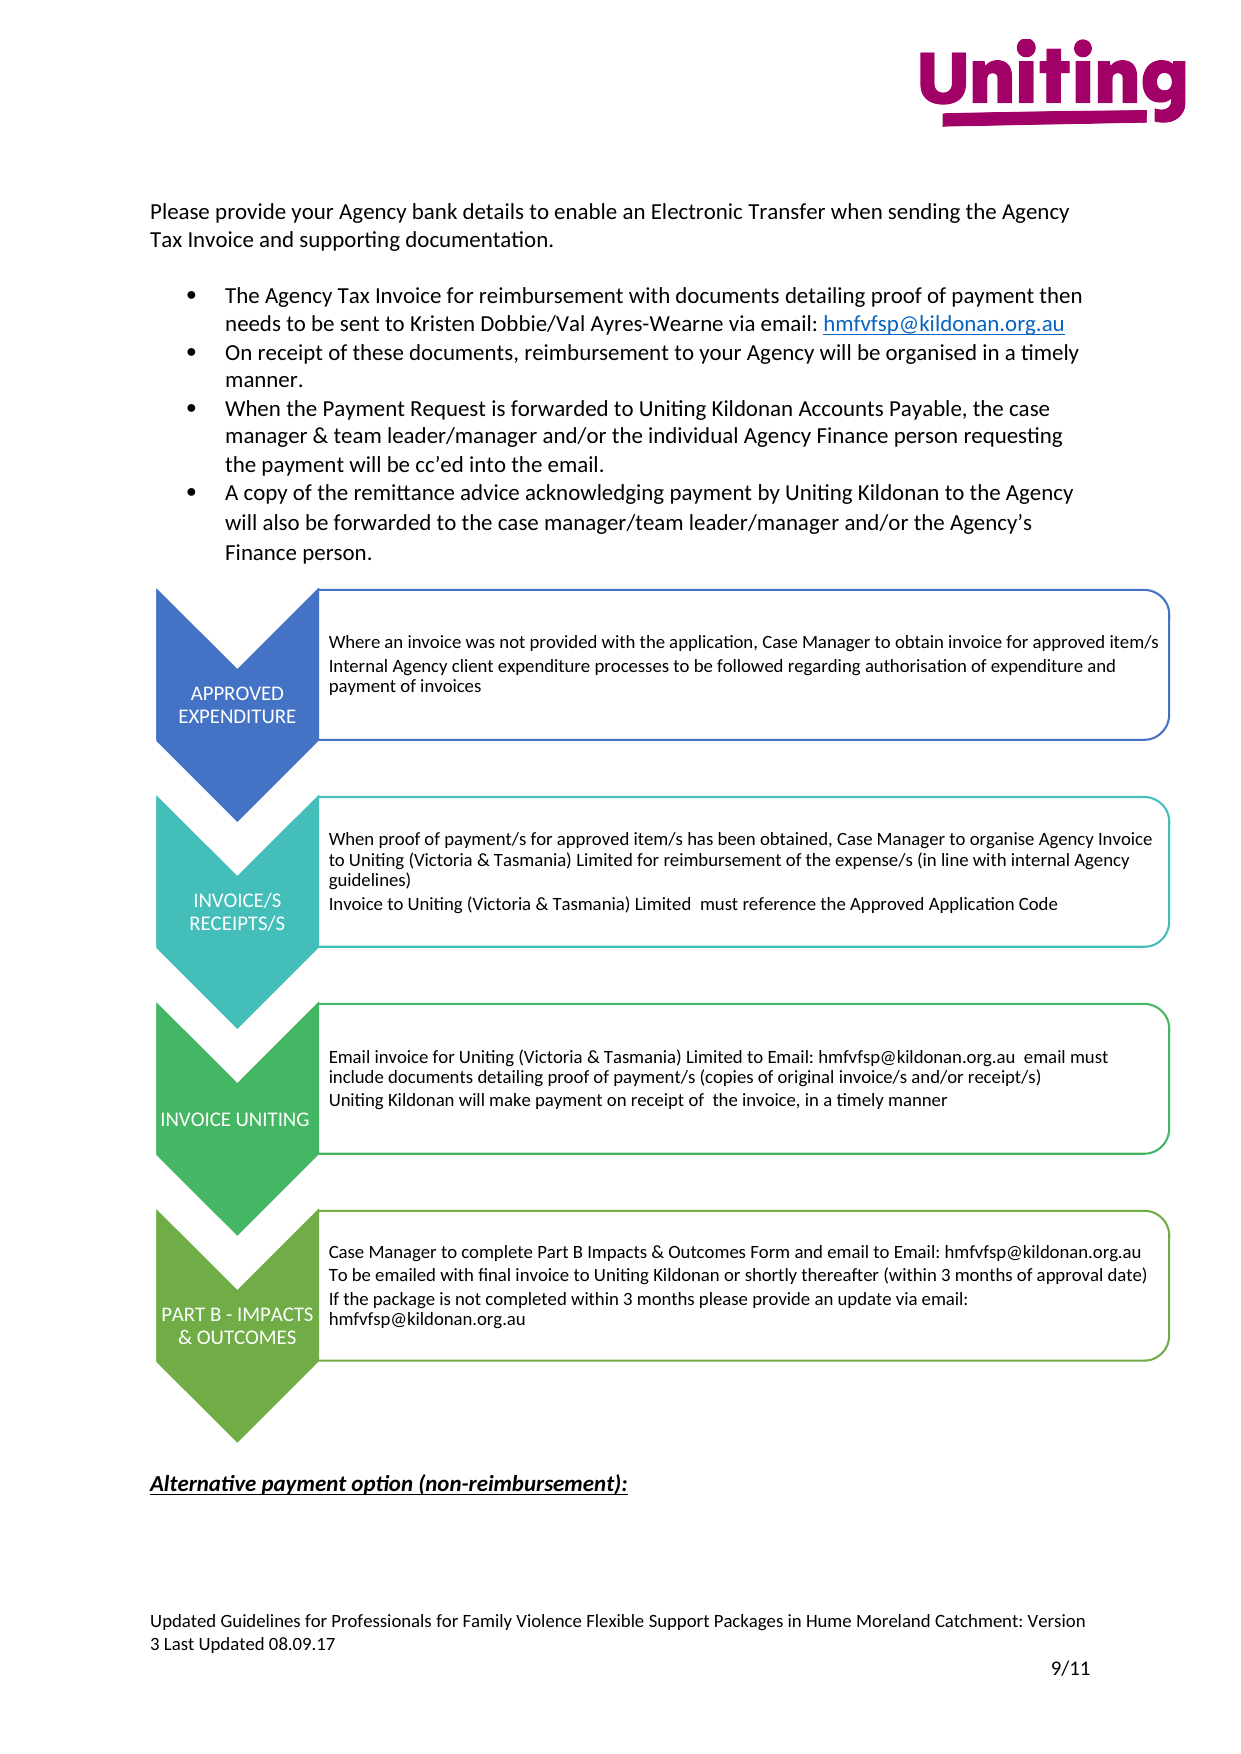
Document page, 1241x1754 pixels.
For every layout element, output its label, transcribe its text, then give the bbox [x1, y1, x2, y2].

list A copy of the remittance advice acknowledging payment by Uniting Kildonan to the Agency will also be forwarded to the case manager/team leader/manager and/or the Agency’s Finance person. [187, 478, 1090, 566]
text Alternative payment option (non-reimbursement): [150, 1469, 1090, 1498]
picture [920, 39, 1186, 127]
list The Agency Tax Invoice for reimbursement with documents detailing proof of payment then needs to be sent to Kristen Dobbie/Val Ayres-Wearne via email: hmfvfsp@kildonan.org.au [187, 282, 1090, 338]
text Please provide your Agency bank details to enable an Electronic Transfer when sending the Agency Tax Invoice and supporting documentation. [150, 197, 1090, 253]
list When the Payment Request is forwarded to Uniting Kildonan Accounts Payable, the case manager & team leader/manager and/or the individual Agency Finance person requesting the payment will be cc’ed into the email. [187, 394, 1090, 478]
list On receipt of these documents, reimbursement to your Agency will be organised in a timely manner. [187, 338, 1090, 394]
